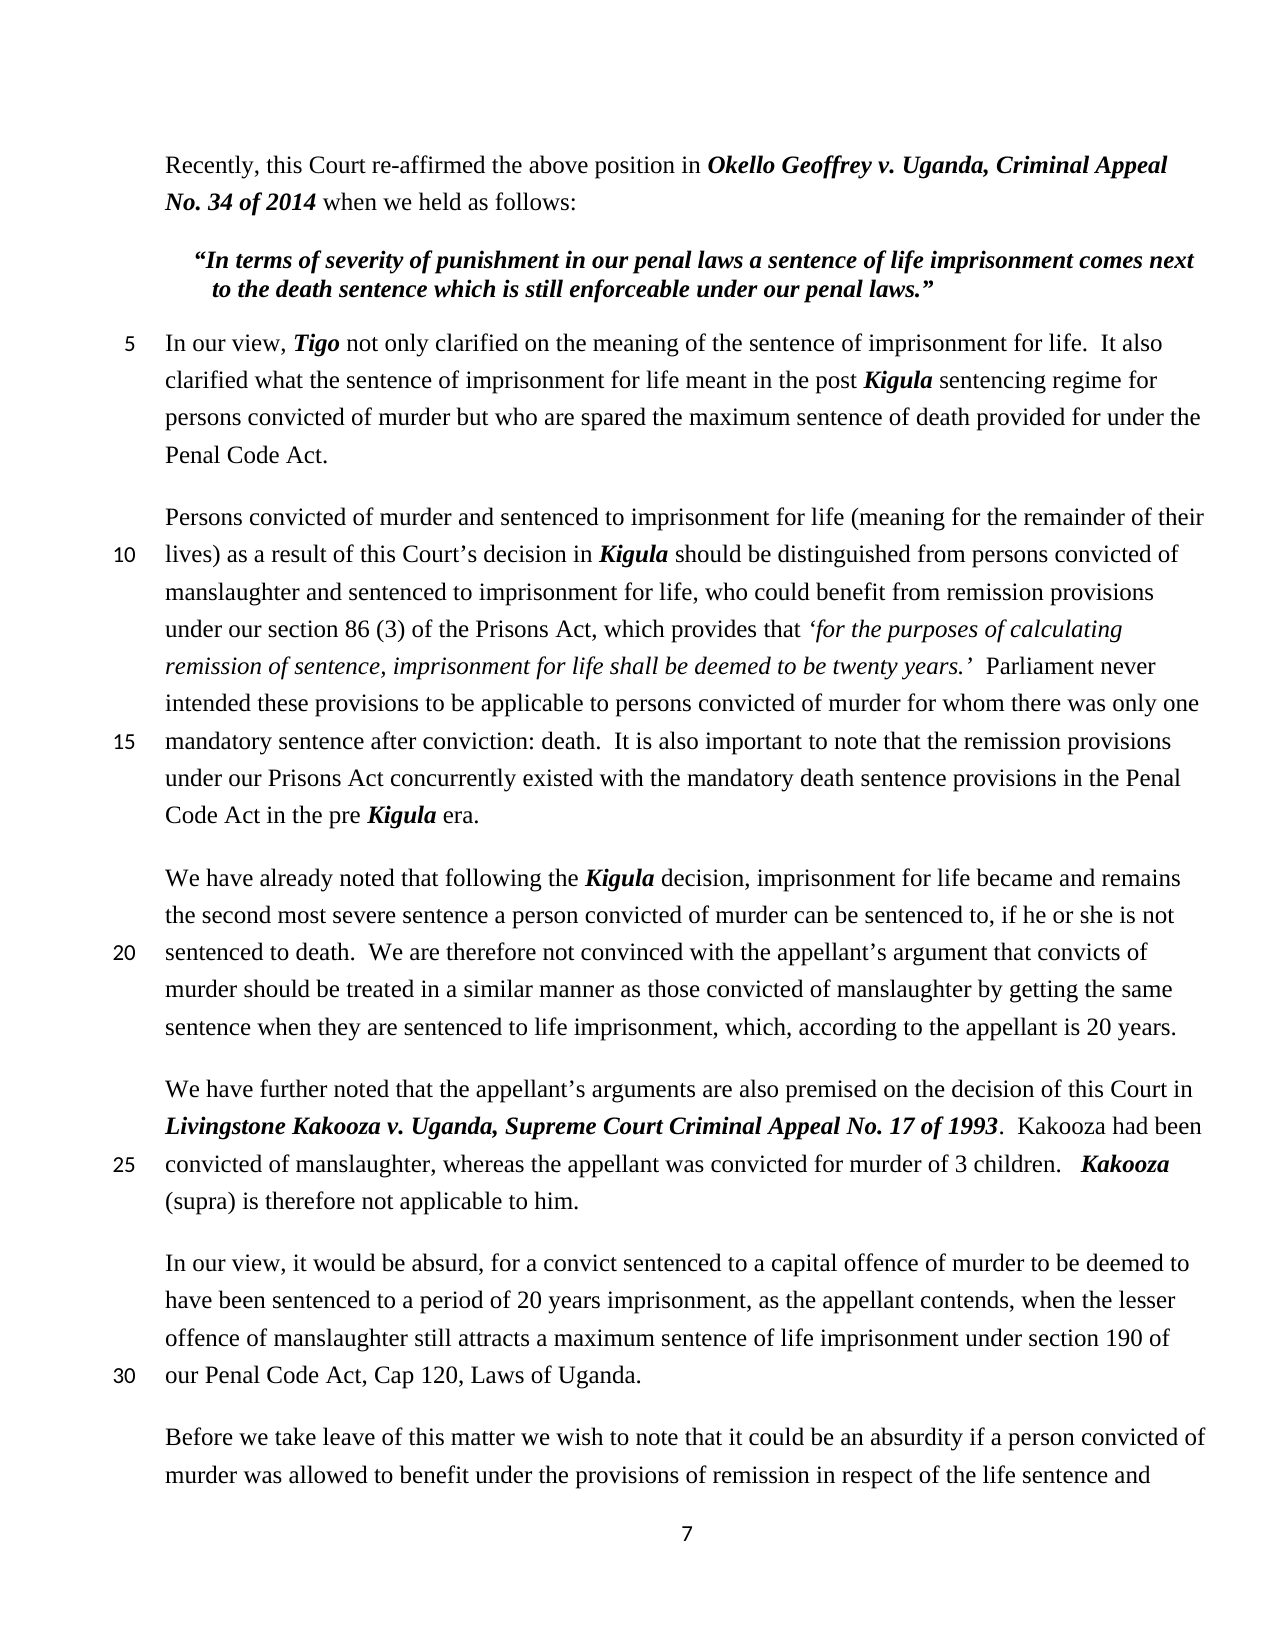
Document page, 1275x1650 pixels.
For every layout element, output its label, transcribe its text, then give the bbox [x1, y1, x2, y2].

text We have further noted that the appellant’s arguments are also premised on the decision of this Court in Livingstone Kakooza v. Uganda, Supreme Court Criminal Appeal No. 17 of 1993. Kakooza had been convicted of manslaughter, whereas the appellant was convicted for murder of 3 children. Kakooza (supra) is therefore not applicable to him. [165, 1074, 1209, 1215]
text In our view, it would be absurd, for a convict sentenced to a capital offence of murder to be deemed to have been sentenced to a period of 20 years imprisonment, as the appellant contends, when the lesser offence of manslaughter still attracts a maximum sentence of life imprisonment under section 190 of our Penal Code Act, Cap 120, Laws of Uganda. [165, 1248, 1209, 1389]
text Recently, this Court re-affirmed the above position in Okello Geoffrey v. Uganda, Criminal Appeal No. 34 of 2014 when we held as follows: [165, 150, 1209, 216]
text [165, 1422, 1209, 1488]
text In our view, Tigo not only clarified on the meaning of the sentence of imprisonment for life. It also clarified what the sentence of imprisonment for life meant in the post Kigula sentencing regime for persons convicted of murder but who are spared the maximum sentence of death provided for under the Penal Code Act. [165, 328, 1209, 468]
text Persons convicted of murder and sentenced to imprisonment for life (meaning for the remainder of their lives) as a result of this Court’s decision in Kigula should be distinguished from persons convicted of manslaughter and sentenced to imprisonment for life, who could benefit from remission provisions under our section 86 (3) of the Prisons Act, which provides that ‘for the purposes of calculating remission of sentence, imprisonment for life shall be deemed to be twenty years.’ Parliament never intended these provisions to be applicable to persons convicted of murder for whom there was only one mandatory sentence after conviction: death. It is also important to note that the remission provisions under our Prisons Act concurrently existed with the mandatory death sentence provisions in the Penal Code Act in the pre Kigula era. [165, 502, 1209, 829]
list “In terms of severity of punishment in our penal laws a sentence of life imprisonment comes next to the death sentence which is still enforceable under our penal laws.” [193, 245, 1209, 303]
text We have already noted that following the Kigula decision, imprisonment for life became and remains the second most severe sentence a person convicted of murder can be sentenced to, if he or she is not sentenced to death. We are therefore not convinced with the appellant’s argument that convicts of murder should be treated in a similar manner as those convicted of manslaughter by getting the same sentence when they are sentenced to life imprisonment, which, according to the appellant is 20 years. [165, 863, 1209, 1041]
